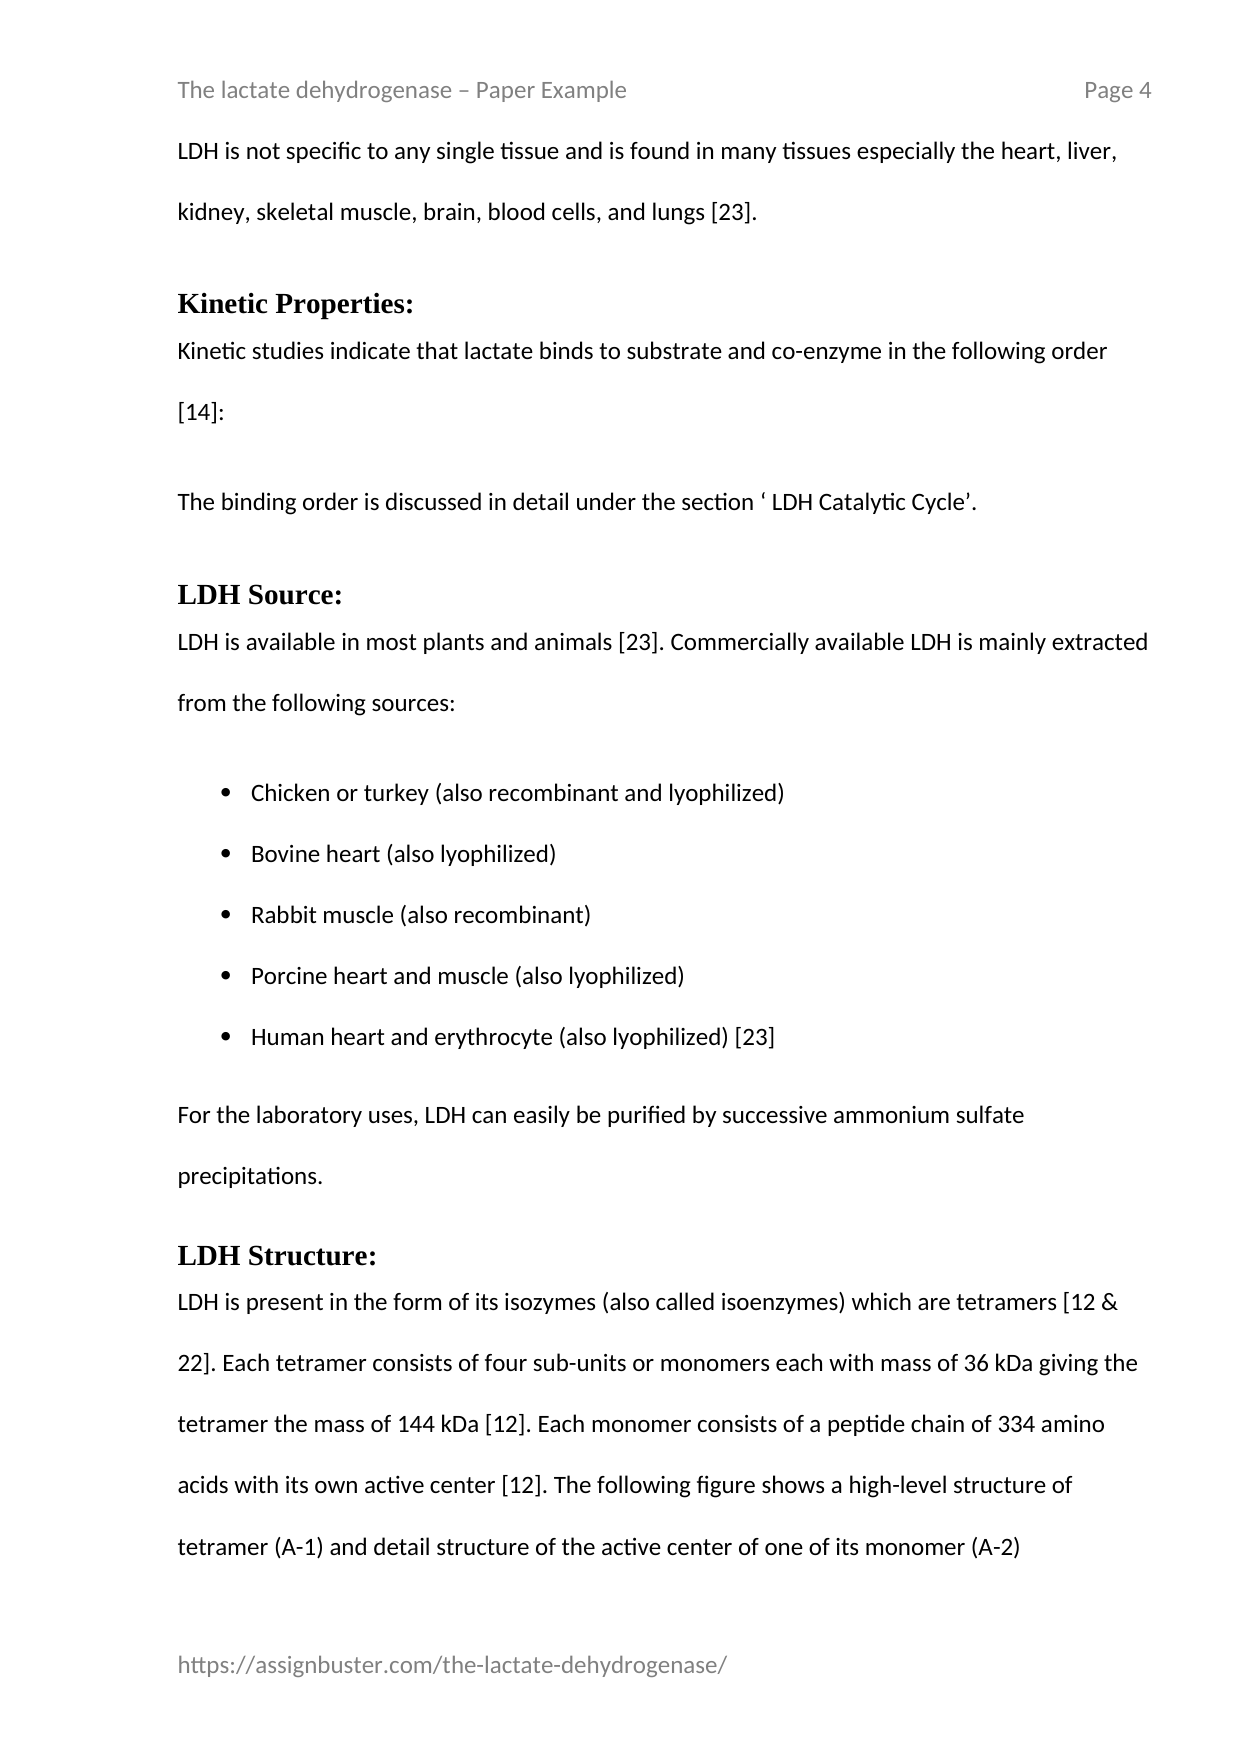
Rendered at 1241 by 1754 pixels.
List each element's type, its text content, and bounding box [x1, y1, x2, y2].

text Kinetic studies indicate that lactate binds to substrate and co-enzyme in the following order [14]: [177, 335, 1152, 427]
list Bovine heart (also lyophilized) [221, 838, 1152, 869]
text LDH is not specific to any single tissue and is found in many tissues especially the heart, liver, kidney, skeletal muscle, brain, blood cells, and lungs [23]. [177, 135, 1152, 226]
text LDH is available in most plants and animals [23]. Commercially available LDH is mainly extracted from the following sources: [177, 626, 1152, 717]
list Rabbit muscle (also recombinant) [221, 899, 1152, 930]
subtitle LDH Structure: [177, 1238, 1152, 1271]
text LDH is present in the form of its isozymes (also called isoenzymes) which are tetramers [12 & 22]. Each tetramer consists of four sub-units or monomers each with mass of 36 kDa giving the tetramer the mass of 144 kDa [12]. Each monomer consists of a peptide chain of 334 amino acids with its own active center [12]. The following figure shows a high-level structure of tetramer (A-1) and detail structure of the active center of one of its monomer (A-2) [177, 1287, 1152, 1561]
list Porcine heart and muscle (also lyophilized) [221, 960, 1152, 991]
subtitle LDH Source: [177, 577, 1152, 611]
list Chicken or turkey (also recombinant and lyophilized) [221, 777, 1152, 808]
subtitle Kinetic Properties: [177, 286, 1152, 320]
text For the laboratory uses, LDH can easily be purified by successive ammonium sulfate precipitations. [177, 1099, 1152, 1191]
list Human heart and erythrocyte (also lyophilized) [23] [221, 1021, 1152, 1052]
text The binding order is discussed in detail under the section ‘ LDH Catalytic Cycle’. [177, 487, 1152, 517]
